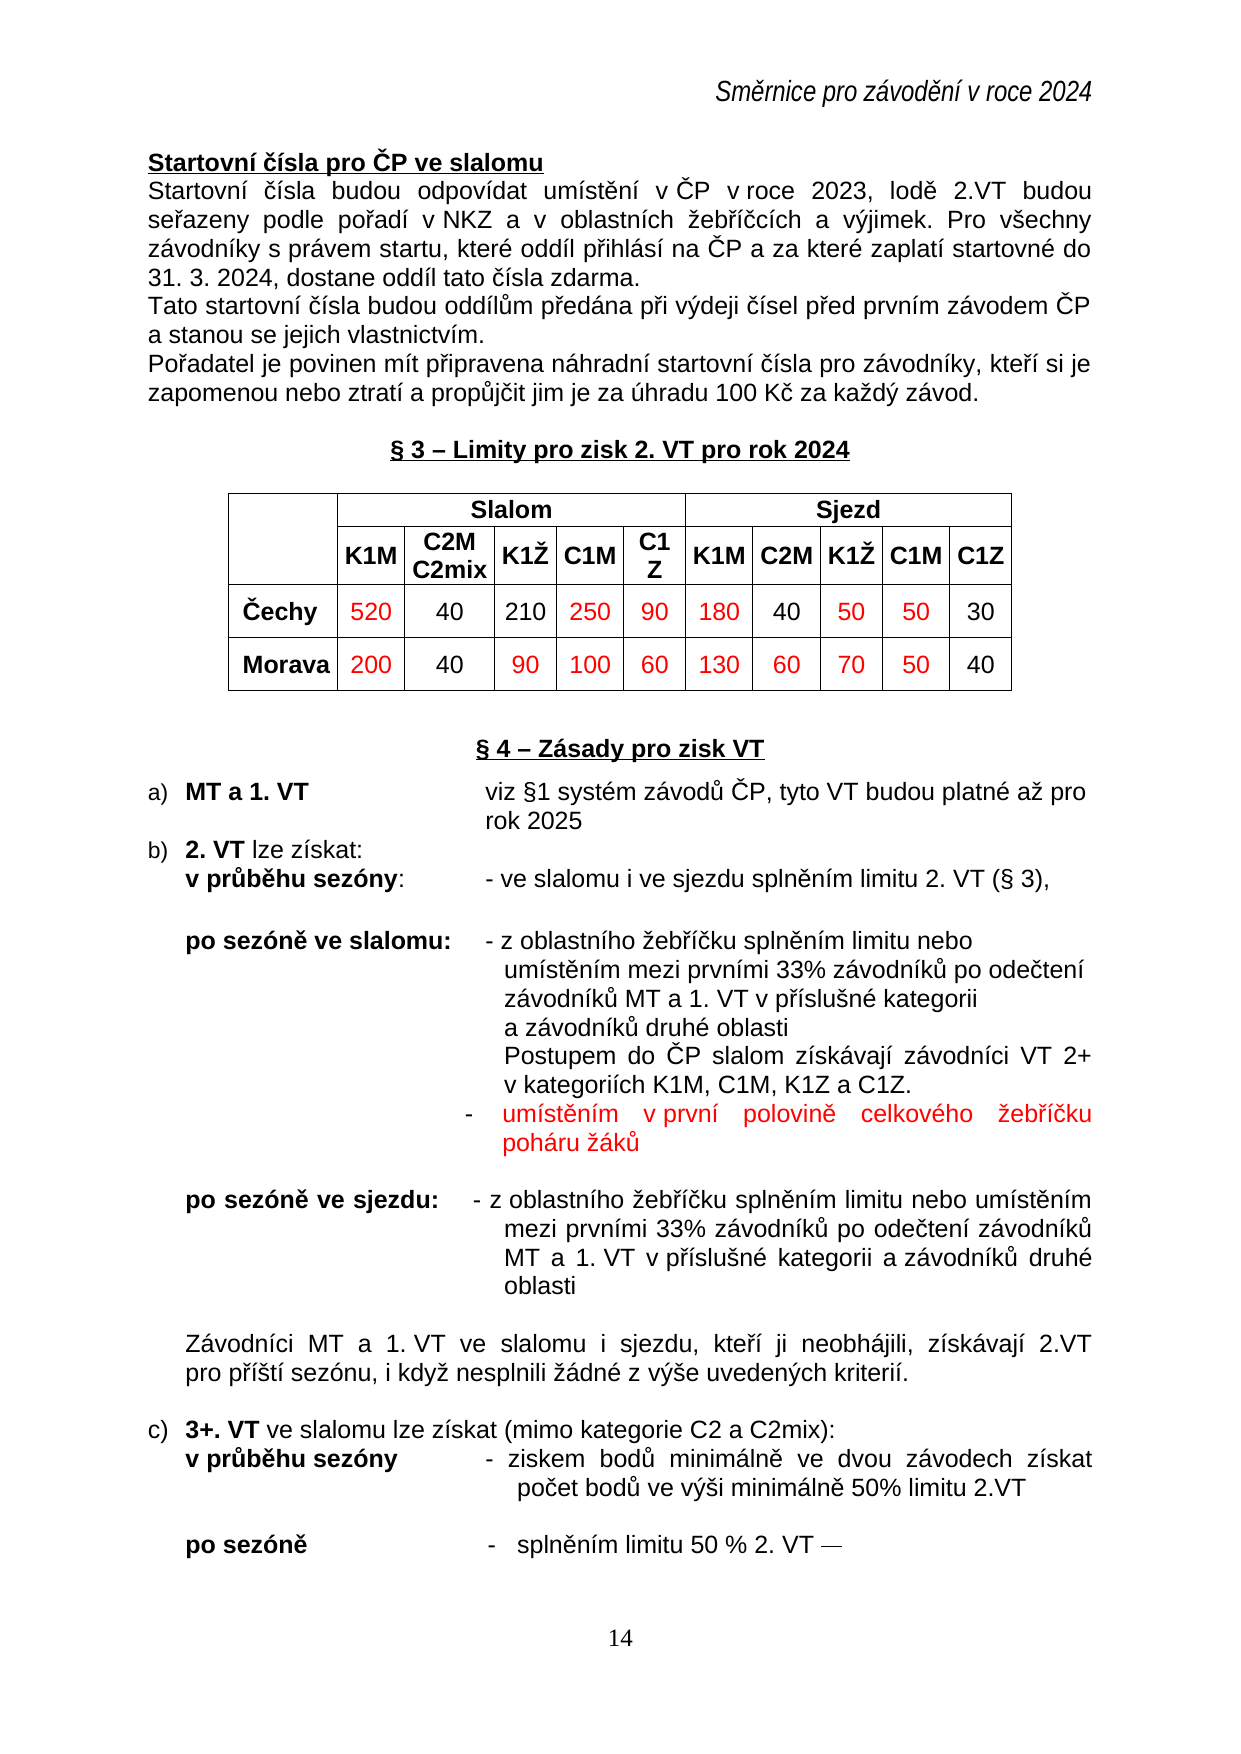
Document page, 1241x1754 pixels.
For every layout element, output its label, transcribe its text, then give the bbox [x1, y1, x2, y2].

table_cell C1Z [950, 527, 1011, 584]
text c) 3+. VT ve slalomu lze získat (mimo kategorie C2 a C2mix): [148, 1415, 1093, 1444]
table_cell 520 [338, 585, 404, 637]
table_header [229, 494, 337, 584]
table_cell Čechy [229, 585, 337, 637]
text po sezóně - splněním limitu 50 % 2. VT [185, 1530, 1093, 1559]
table_cell C2M C2mix [405, 527, 494, 584]
text v průběhu sezóny: - ve slalomu i ve sjezdu splněním limitu 2. VT (§ 3), [185, 863, 1093, 892]
text § 3 – Limity pro zisk 2. VT pro rok 2024 [148, 435, 1093, 464]
text Tato startovní čísla budou oddílům předána při výdeji čísel před prvním závodem ČP a stanou se jejich vlastnictvím. [148, 291, 1093, 349]
table_cell C1M [557, 527, 623, 584]
text Startovní čísla pro ČP ve slalomu [148, 148, 1093, 176]
table_cell 40 [950, 638, 1011, 690]
table_cell K1Ž [495, 527, 556, 584]
text Pořadatel je povinen mít připravena náhradní startovní čísla pro závodníky, kteří si je zapomenou nebo ztratí a propůjčit jim je za úhradu 100 Kč za každý závod. [148, 349, 1093, 406]
table_cell 60 [624, 638, 685, 690]
table_header Sjezd [686, 494, 1011, 526]
table_cell 50 [883, 585, 949, 637]
text Závodníci MT a 1. VT ve slalomu i sjezdu, kteří ji neobhájili, získávají 2.VT pro příští sezónu, i když nesplnili žádné z výše uvedených kriterií. [185, 1329, 1093, 1386]
table_cell 180 [686, 585, 752, 637]
table_cell K1M [338, 527, 404, 584]
table_cell C1M [883, 527, 949, 584]
table_cell 90 [495, 638, 556, 690]
text po sezóně ve slalomu: - z oblastního žebříčku splněním limitu nebo umístěním mezi prvními 33% závodníků po odečtení závodníků MT a 1. VT v příslušné kategorii a závodníků druhé oblasti [185, 926, 1093, 1041]
text Postupem do ČP slalom získávají závodníci VT 2+ v kategoriích K1M, C1M, K1Z a C1Z. [185, 1041, 1093, 1099]
table_cell 40 [405, 585, 494, 637]
table_cell K1Ž [821, 527, 882, 584]
table_cell K1M [686, 527, 752, 584]
text § 4 – Zásady pro zisk VT [148, 734, 1093, 763]
table_cell 100 [557, 638, 623, 690]
table_cell 40 [753, 585, 820, 637]
text Startovní čísla budou odpovídat umístění v ČP v roce 2023, lodě 2.VT budou seřazeny podle pořadí v NKZ a v oblastních žebříčcích a výjimek. Pro všechny závodníky s právem startu, které oddíl přihlásí na ČP a za které zaplatí startovné do 31. 3. 2024, dostane oddíl tato čísla zdarma. [148, 176, 1093, 291]
table_cell C1Z [624, 527, 685, 584]
table_cell 200 [338, 638, 404, 690]
text po sezóně ve sjezdu: - z oblastního žebříčku splněním limitu nebo umístěním mezi prvními 33% závodníků po odečtení závodníků MT a 1. VT v příslušné kategorii a závodníků druhé oblasti [185, 1185, 1093, 1300]
table_cell 210 [495, 585, 556, 637]
list 2. VT lze získat: [148, 835, 1093, 863]
table_cell 40 [405, 638, 494, 690]
table_cell 250 [557, 585, 623, 637]
table_cell 70 [821, 638, 882, 690]
table_cell 90 [624, 585, 685, 637]
list MT a 1. VT viz §1 systém závodů ČP, tyto VT budou platné až pro rok 2025 [148, 777, 1093, 835]
text v průběhu sezóny - ziskem bodů minimálně ve dvou závodech získat počet bodů ve výši minimálně 50% limitu 2.VT [185, 1444, 1093, 1501]
table_cell 30 [950, 585, 1011, 637]
table_cell Morava [229, 638, 337, 690]
table_cell 130 [686, 638, 752, 690]
list umístěním v první polovině celkového žebříčku poháru žáků [464, 1099, 1093, 1156]
table_cell 60 [753, 638, 820, 690]
table_header Slalom [338, 494, 685, 526]
table_cell 50 [821, 585, 882, 637]
table_cell C2M [753, 527, 820, 584]
table_cell 50 [883, 638, 949, 690]
